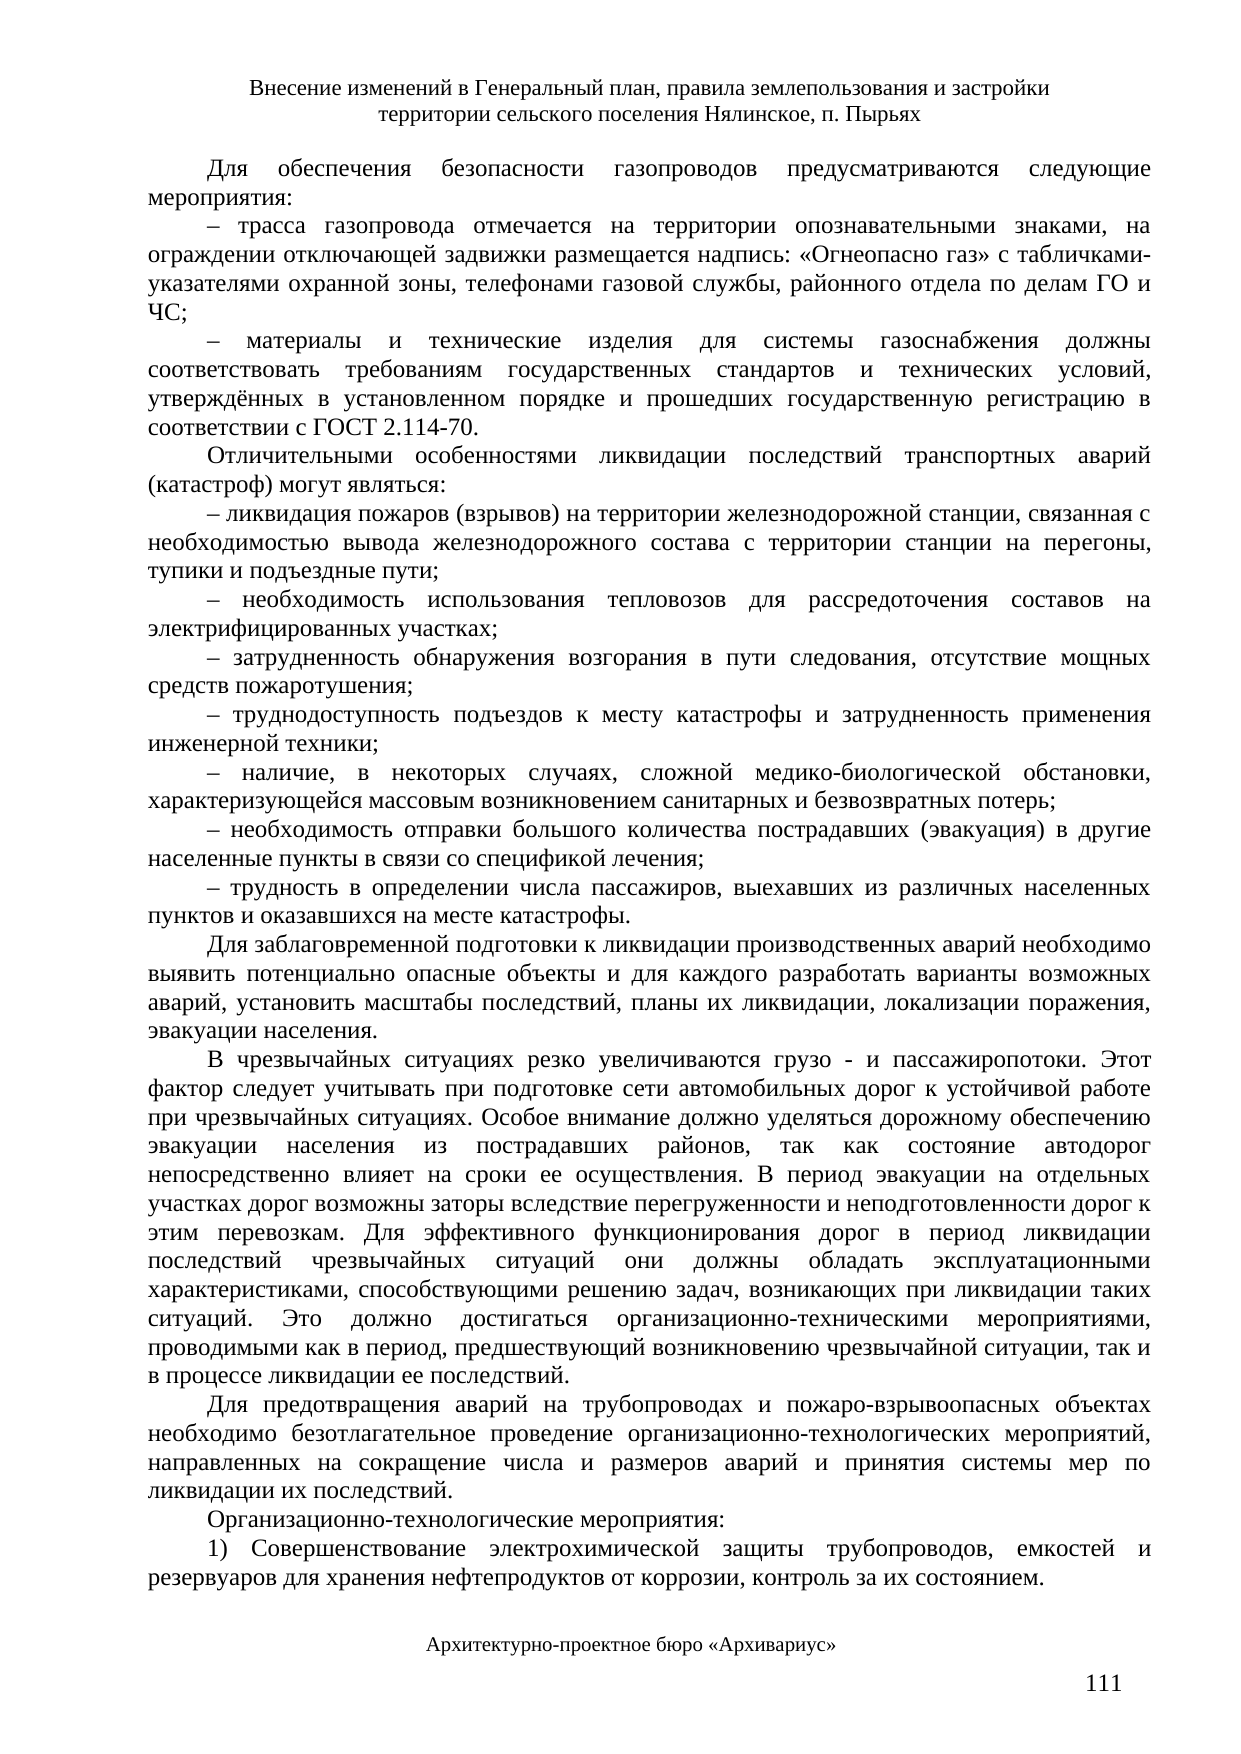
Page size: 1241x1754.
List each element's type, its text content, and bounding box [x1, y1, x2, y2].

text Отличительными особенностями ликвидации последствий транспортных аварий (катастроф) могут являться: [148, 440, 1152, 498]
text – затрудненность обнаружения возгорания в пути следования, отсутствие мощных средств пожаротушения; [148, 642, 1152, 699]
text Для предотвращения аварий на трубопроводах и пожаро-взрывоопасных объектах необходимо безотлагательное проведение организационно-технологических мероприятий, направленных на сокращение числа и размеров аварий и принятия системы мер по ликвидации их последствий. [148, 1389, 1152, 1504]
text 1) Совершенствование электрохимической защиты трубопроводов, емкостей и резервуаров для хранения нефтепродуктов от коррозии, контроль за их состоянием. [148, 1533, 1152, 1590]
text Для заблаговременной подготовки к ликвидации производственных аварий необходимо выявить потенциально опасные объекты и для каждого разработать варианты возможных аварий, установить масштабы последствий, планы их ликвидации, локализации поражения, эвакуации населения. [148, 929, 1152, 1044]
text – труднодоступность подъездов к месту катастрофы и затрудненность применения инженерной техники; [148, 699, 1152, 757]
text Для обеспечения безопасности газопроводов предусматриваются следующие мероприятия: [148, 153, 1152, 210]
text – материалы и технические изделия для системы газоснабжения должны соответствовать требованиям государственных стандартов и технических условий, утверждённых в установленном порядке и прошедших государственную регистрацию в соответствии с ГОСТ 2.114-70. [148, 325, 1152, 440]
text Организационно-технологические мероприятия: [148, 1504, 1152, 1533]
text – трасса газопровода отмечается на территории опознавательными знаками, на ограждении отключающей задвижки размещается надпись: «Огнеопасно газ» с табличками-указателями охранной зоны, телефонами газовой службы, районного отдела по делам ГО и ЧС; [148, 210, 1152, 325]
text – необходимость использования тепловозов для рассредоточения составов на электрифицированных участках; [148, 584, 1152, 642]
text – трудность в определении числа пассажиров, выехавших из различных населенных пунктов и оказавшихся на месте катастрофы. [148, 872, 1152, 929]
text – ликвидация пожаров (взрывов) на территории железнодорожной станции, связанная с необходимостью вывода железнодорожного состава с территории станции на перегоны, тупики и подъездные пути; [148, 498, 1152, 584]
text В чрезвычайных ситуациях резко увеличиваются грузо - и пассажиропотоки. Этот фактор следует учитывать при подготовке сети автомобильных дорог к устойчивой работе при чрезвычайных ситуациях. Особое внимание должно уделяться дорожному обеспечению эвакуации населения из пострадавших районов, так как состояние автодорог непосредственно влияет на сроки ее осуществления. В период эвакуации на отдельных участках дорог возможны заторы вследствие перегруженности и неподготовленности дорог к этим перевозкам. Для эффективного функционирования дорог в период ликвидации последствий чрезвычайных ситуаций они должны обладать эксплуатационными характеристиками, способствующими решению задач, возникающих при ликвидации таких ситуаций. Это должно достигаться организационно-техническими мероприятиями, проводимыми как в период, предшествующий возникновению чрезвычайной ситуации, так и в процессе ликвидации ее последствий. [148, 1044, 1152, 1389]
text – наличие, в некоторых случаях, сложной медико-биологической обстановки, характеризующейся массовым возникновением санитарных и безвозвратных потерь; [148, 757, 1152, 814]
text – необходимость отправки большого количества пострадавших (эвакуация) в другие населенные пункты в связи со спецификой лечения; [148, 814, 1152, 872]
